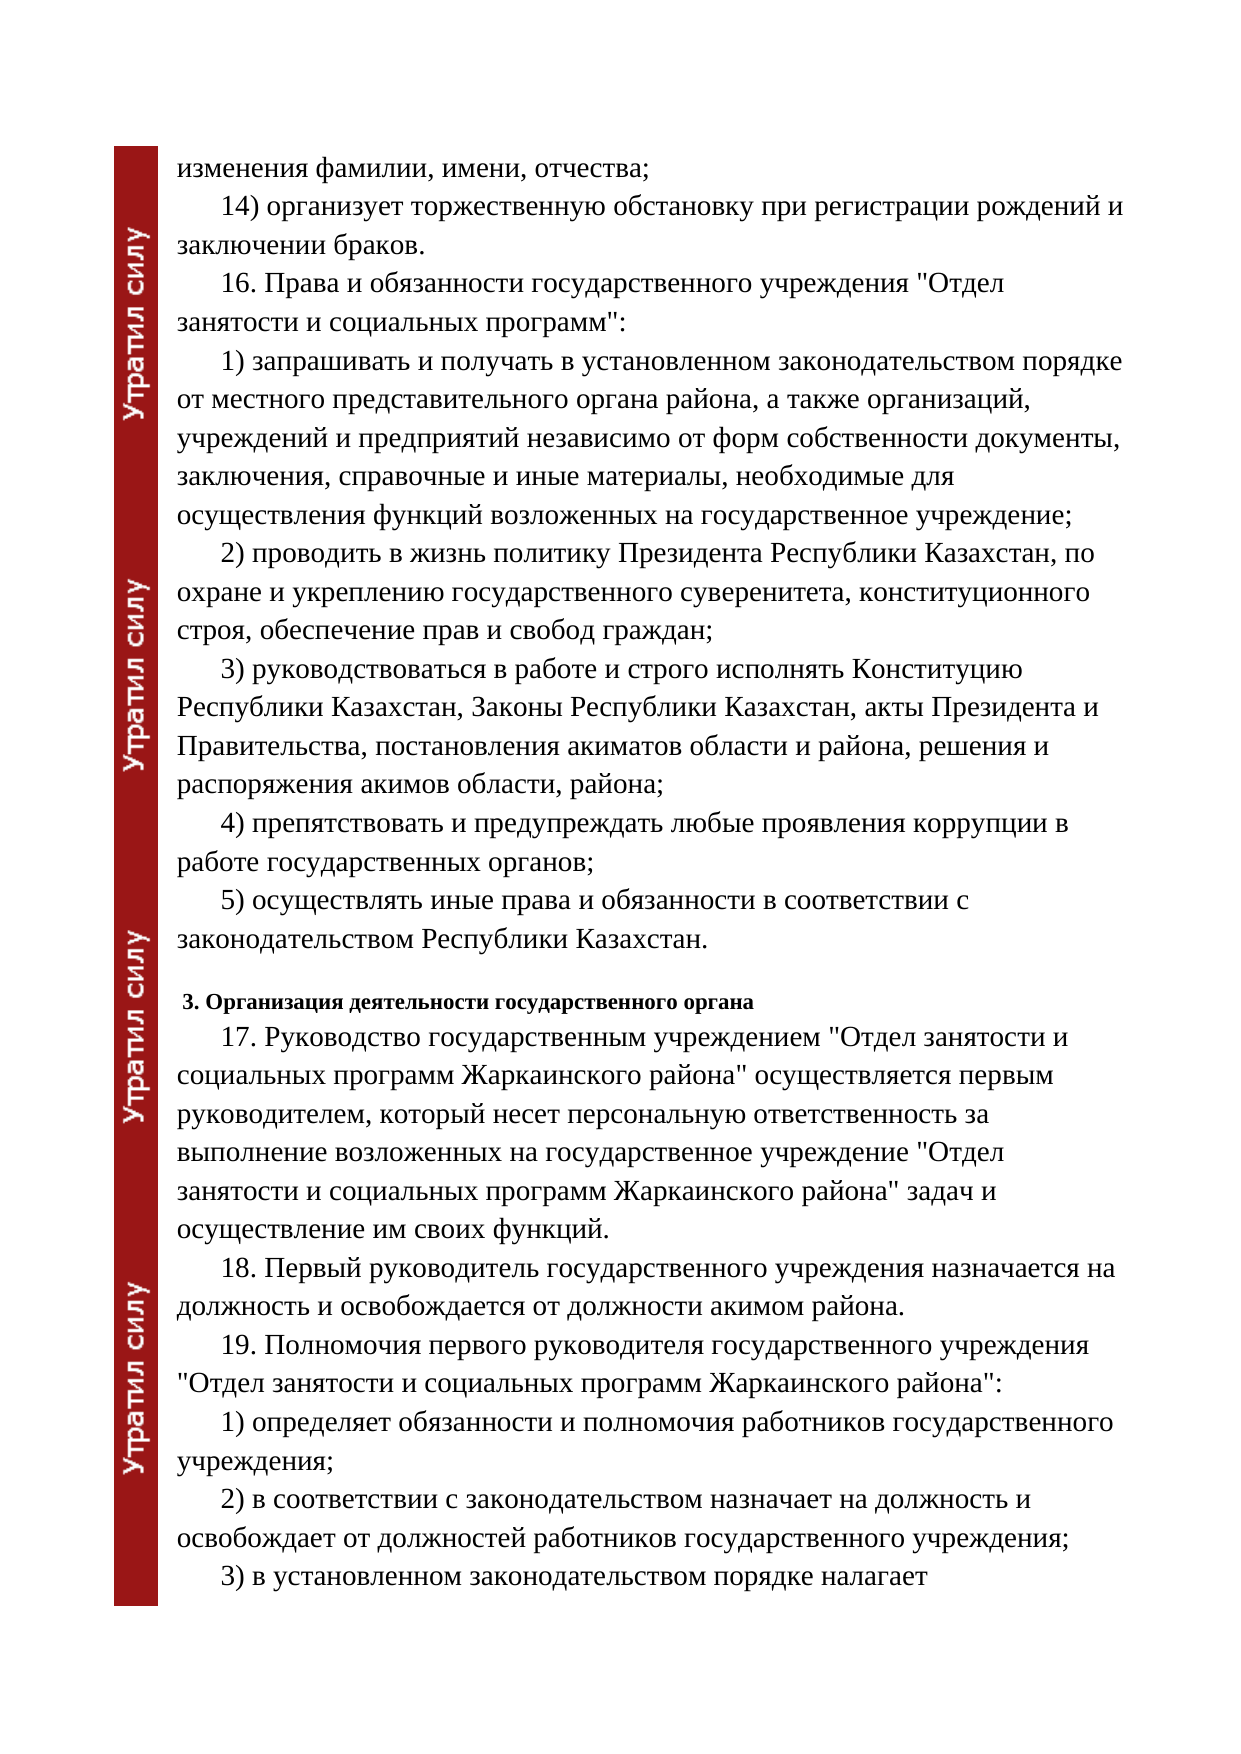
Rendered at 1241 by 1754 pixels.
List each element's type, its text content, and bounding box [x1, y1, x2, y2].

picture [114, 984, 158, 988]
picture [114, 1015, 158, 1019]
text 3. Организация деятельности государственного органа [112, 988, 1128, 1015]
picture [114, 146, 158, 150]
picture [114, 1592, 158, 1606]
